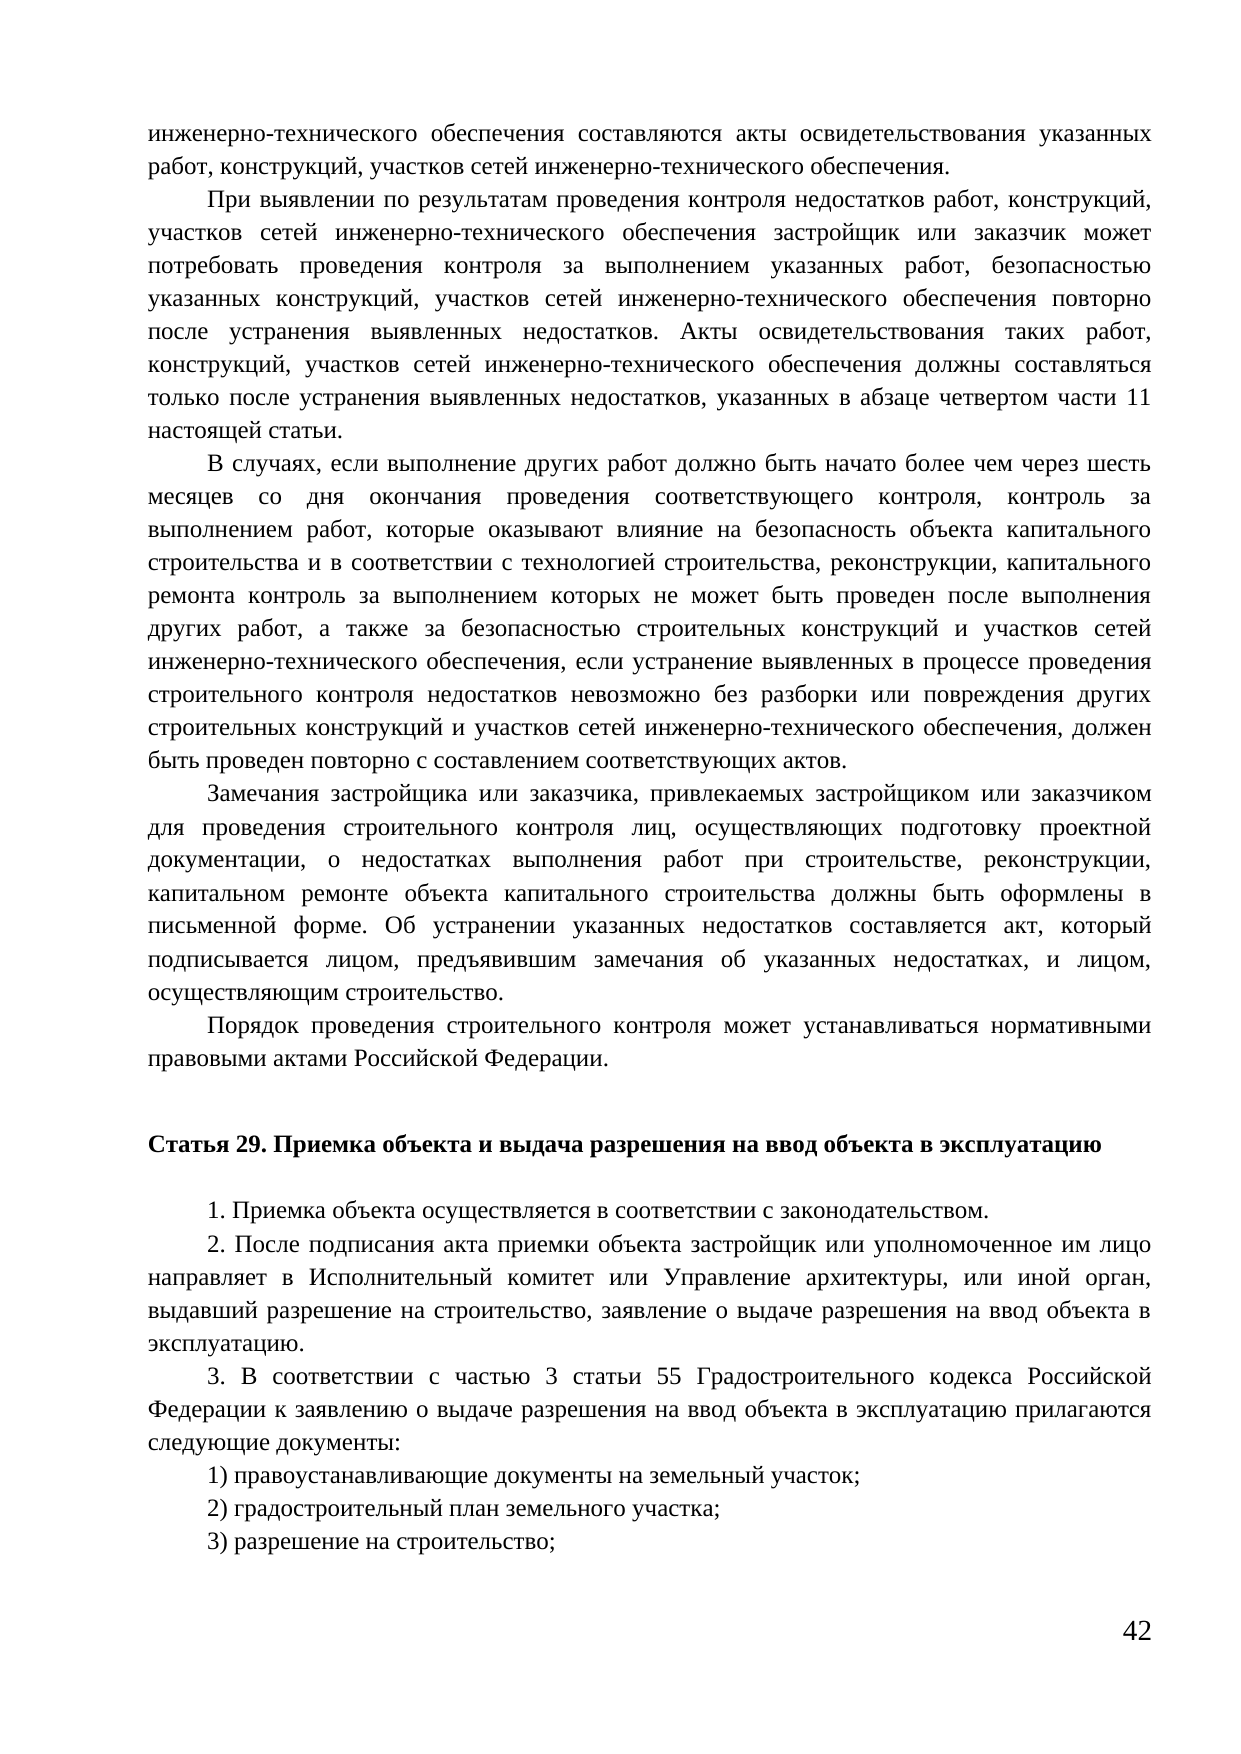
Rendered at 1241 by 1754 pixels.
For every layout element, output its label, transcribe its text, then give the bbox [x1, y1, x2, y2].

text При выявлении по результатам проведения контроля недостатков работ, конструкций, участков сетей инженерно-технического обеспечения застройщик или заказчик может потребовать проведения контроля за выполнением указанных работ, безопасностью указанных конструкций, участков сетей инженерно-технического обеспечения повторно после устранения выявленных недостатков. Акты освидетельствования таких работ, конструкций, участков сетей инженерно-технического обеспечения должны составляться только после устранения выявленных недостатков, указанных в абзаце четвертом части 11 настоящей статьи. [148, 184, 1152, 444]
text 1) правоустанавливающие документы на земельный участок; [148, 1460, 1152, 1488]
text В случаях, если выполнение других работ должно быть начато более чем через шесть месяцев со дня окончания проведения соответствующего контроля, контроль за выполнением работ, которые оказывают влияние на безопасность объекта капитального строительства и в соответствии с технологией строительства, реконструкции, капитального ремонта контроль за выполнением которых не может быть проведен после выполнения других работ, а также за безопасностью строительных конструкций и участков сетей инженерно-технического обеспечения, если устранение выявленных в процессе проведения строительного контроля недостатков невозможно без разборки или повреждения других строительных конструкций и участков сетей инженерно-технического обеспечения, должен быть проведен повторно с составлением соответствующих актов. [148, 448, 1152, 774]
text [148, 118, 1152, 180]
text 1. Приемка объекта осуществляется в соответствии с законодательством. [148, 1196, 1152, 1224]
text 3. В соответствии с частью 3 статьи 55 Градостроительного кодекса Российской Федерации к заявлению о выдаче разрешения на ввод объекта в эксплуатацию прилагаются следующие документы: [148, 1361, 1152, 1456]
text 3) разрешение на строительство; [148, 1526, 1152, 1554]
text 2) градостроительный план земельного участка; [148, 1493, 1152, 1522]
text 2. После подписания акта приемки объекта застройщик или уполномоченное им лицо направляет в Исполнительный комитет или Управление архитектуры, или иной орган, выдавший разрешение на строительство, заявление о выдаче разрешения на ввод объекта в эксплуатацию. [148, 1229, 1152, 1356]
subtitle Статья 29. Приемка объекта и выдача разрешения на ввод объекта в эксплуатацию [148, 1129, 1152, 1158]
text Порядок проведения строительного контроля может устанавливаться нормативными правовыми актами Российской Федерации. [148, 1010, 1152, 1071]
text Замечания застройщика или заказчика, привлекаемых застройщиком или заказчиком для проведения строительного контроля лиц, осуществляющих подготовку проектной документации, о недостатках выполнения работ при строительстве, реконструкции, капитальном ремонте объекта капитального строительства должны быть оформлены в письменной форме. Об устранении указанных недостатков составляется акт, который подписывается лицом, предъявившим замечания об указанных недостатках, и лицом, осуществляющим строительство. [148, 778, 1152, 1005]
